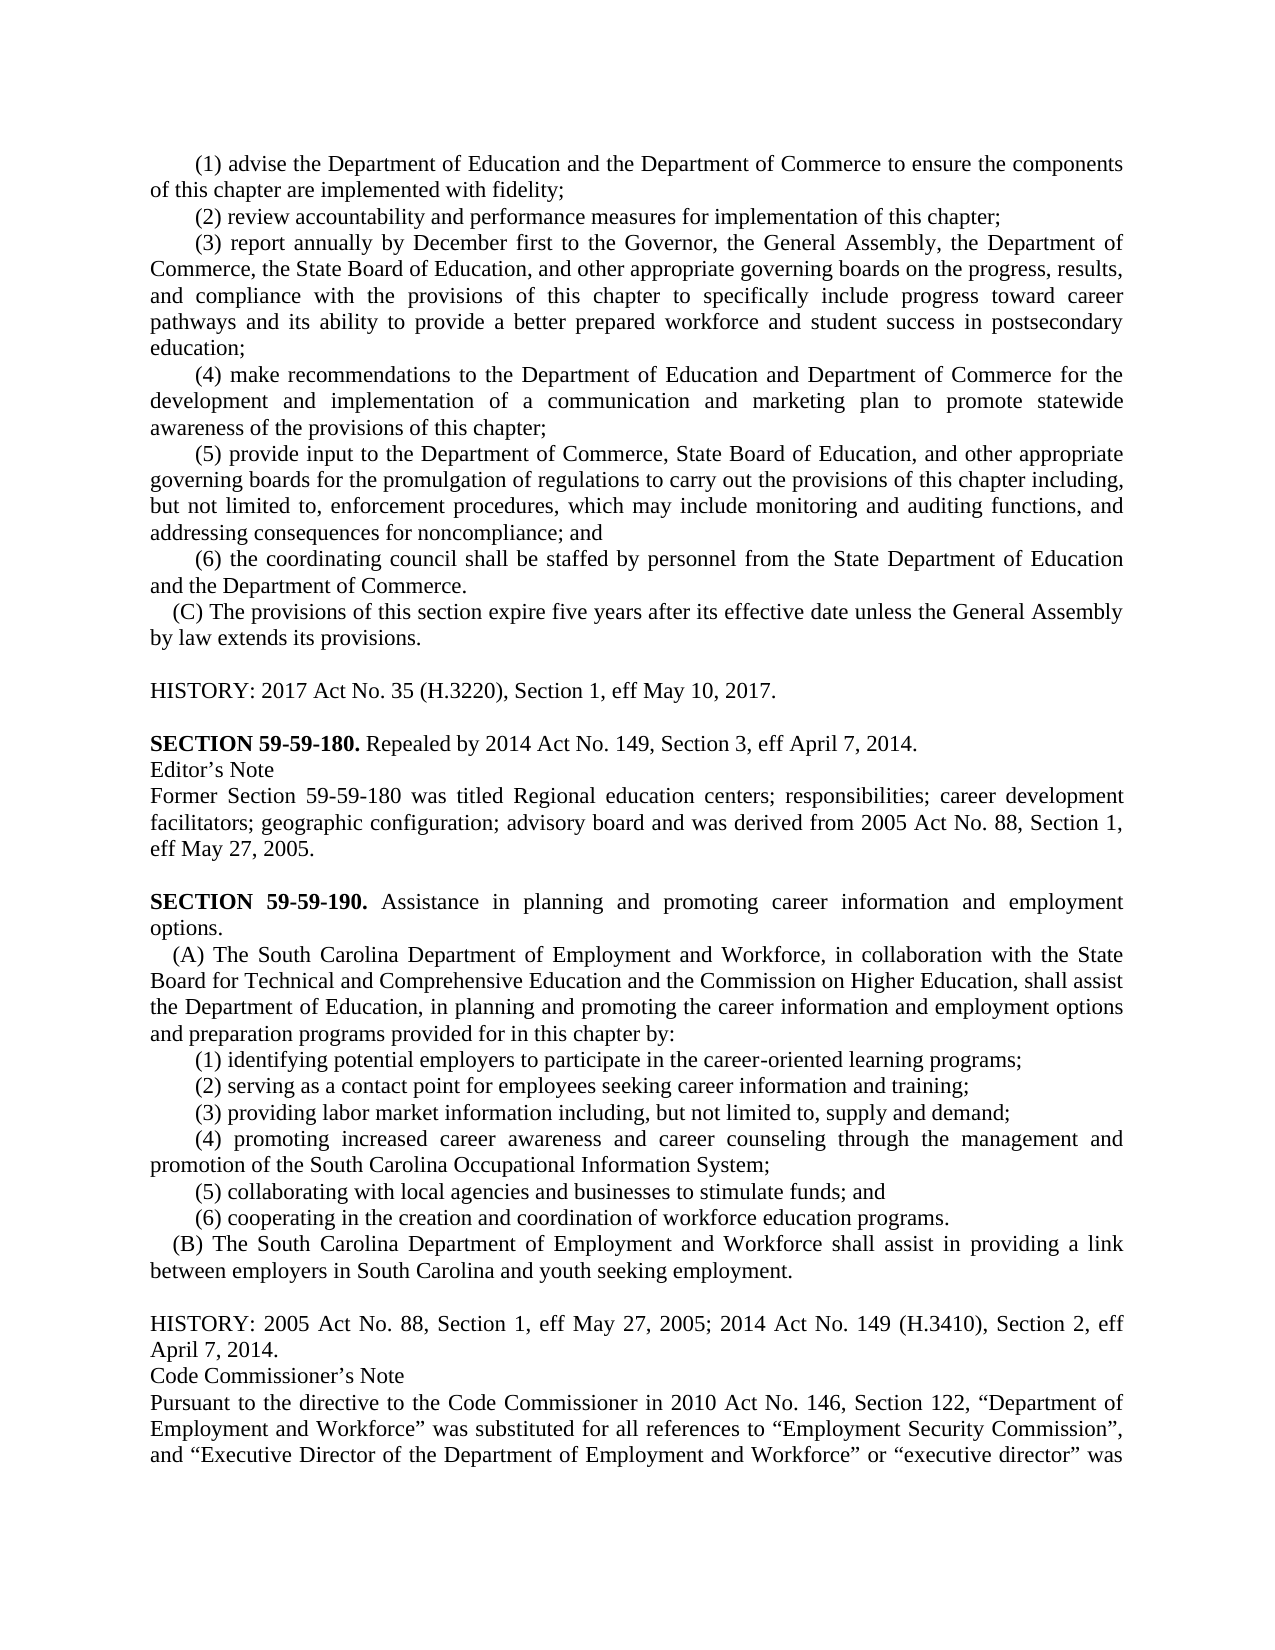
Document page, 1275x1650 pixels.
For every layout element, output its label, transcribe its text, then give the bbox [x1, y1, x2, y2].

text (6) cooperating in the creation and coordination of workforce education programs. [150, 1204, 1125, 1231]
text HISTORY: 2017 Act No. 35 (H.3220), Section 1, eff May 10, 2017. [150, 677, 1125, 703]
text (2) review accountability and performance measures for implementation of this chapter; [150, 203, 1125, 229]
text (6) the coordinating council shall be staffed by personnel from the State Department of Education and the Department of Commerce. [150, 545, 1125, 598]
text (4) promoting increased career awareness and career counseling through the management and promotion of the South Carolina Occupational Information System; [150, 1125, 1125, 1178]
text (5) collaborating with local agencies and businesses to stimulate funds; and [150, 1178, 1125, 1204]
text (4) make recommendations to the Department of Education and Department of Commerce for the development and implementation of a communication and marketing plan to promote statewide awareness of the provisions of this chapter; [150, 361, 1125, 440]
text Code Commissioner’s Note [150, 1362, 1125, 1389]
text (A) The South Carolina Department of Employment and Workforce, in collaboration with the State Board for Technical and Comprehensive Education and the Commission on Higher Education, shall assist the Department of Education, in planning and promoting the career information and employment options and preparation programs provided for in this chapter by: [150, 941, 1125, 1046]
text Former Section 59-59-180 was titled Regional education centers; responsibilities; career development facilitators; geographic configuration; advisory board and was derived from 2005 Act No. 88, Section 1, eff May 27, 2005. [150, 782, 1125, 862]
text (C) The provisions of this section expire five years after its effective date unless the General Assembly by law extends its provisions. [150, 598, 1125, 651]
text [150, 1389, 1125, 1468]
text (5) provide input to the Department of Commerce, State Board of Education, and other appropriate governing boards for the promulgation of regulations to carry out the provisions of this chapter including, but not limited to, enforcement procedures, which may include monitoring and auditing functions, and addressing consequences for noncompliance; and [150, 440, 1125, 545]
text (1) advise the Department of Education and the Department of Commerce to ensure the components of this chapter are implemented with fidelity; [150, 150, 1125, 203]
text SECTION 59-59-180. Repealed by 2014 Act No. 149, Section 3, eff April 7, 2014. [150, 730, 1125, 756]
text HISTORY: 2005 Act No. 88, Section 1, eff May 27, 2005; 2014 Act No. 149 (H.3410), Section 2, eff April 7, 2014. [150, 1309, 1125, 1362]
text (B) The South Carolina Department of Employment and Workforce shall assist in providing a link between employers in South Carolina and youth seeking employment. [150, 1231, 1125, 1283]
text Editor’s Note [150, 756, 1125, 782]
text SECTION 59-59-190. Assistance in planning and promoting career information and employment options. [150, 888, 1125, 941]
text (3) report annually by December first to the Governor, the General Assembly, the Department of Commerce, the State Board of Education, and other appropriate governing boards on the progress, results, and compliance with the provisions of this chapter to specifically include progress toward career pathways and its ability to provide a better prepared workforce and student success in postsecondary education; [150, 229, 1125, 361]
text (1) identifying potential employers to participate in the career-oriented learning programs; [150, 1046, 1125, 1072]
text (2) serving as a contact point for employees seeking career information and training; [150, 1072, 1125, 1099]
text (3) providing labor market information including, but not limited to, supply and demand; [150, 1099, 1125, 1125]
